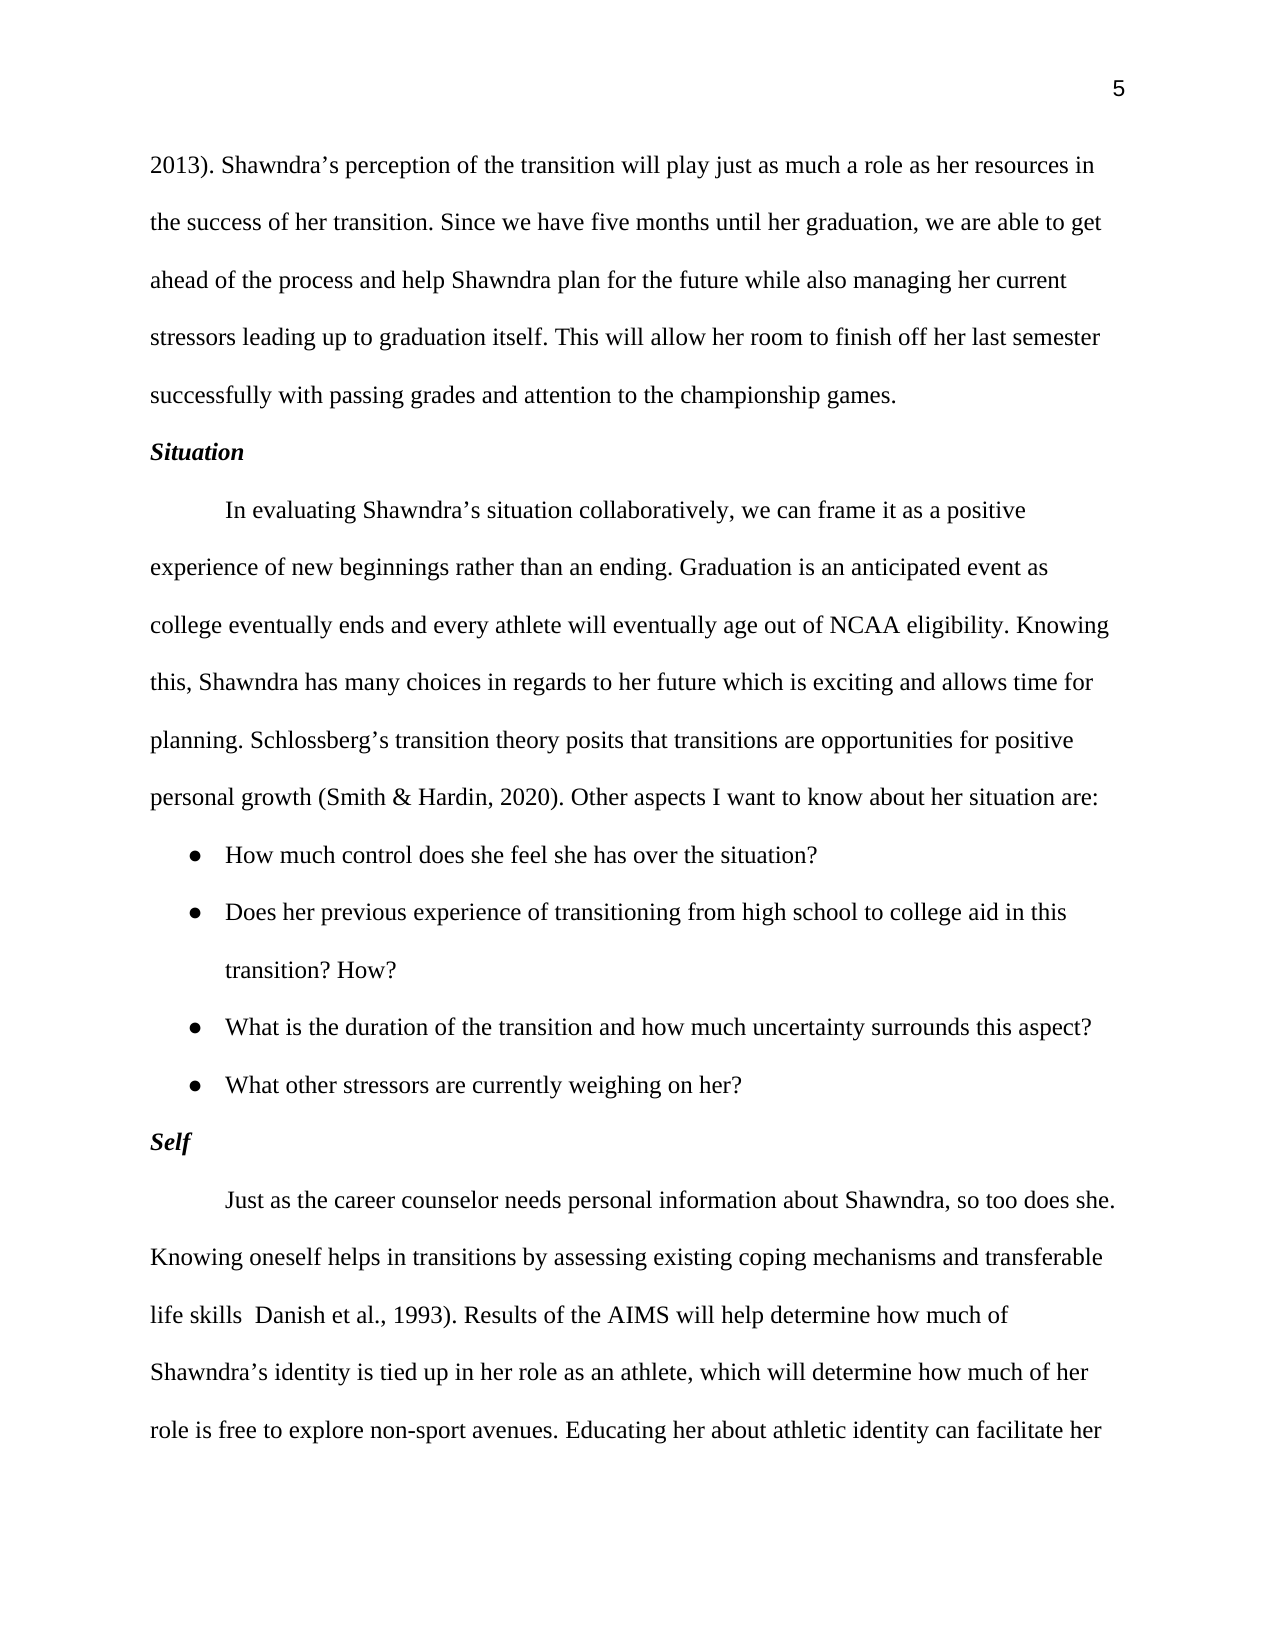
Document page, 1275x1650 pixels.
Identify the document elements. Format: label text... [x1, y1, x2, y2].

list Does her previous experience of transitioning from high school to college aid in this transition? How? [187, 897, 1125, 984]
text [150, 1185, 1125, 1444]
list What is the duration of the transition and how much uncertainty surrounds this aspect? [187, 1012, 1125, 1041]
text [150, 150, 1125, 409]
list What other stressors are currently weighing on her? [187, 1070, 1125, 1099]
text In evaluating Shawndra’s situation collaboratively, we can frame it as a positive experience of new beginnings rather than an ending. Graduation is an anticipated event as college eventually ends and every athlete will eventually age out of NCAA eligibility. Knowing this, Shawndra has many choices in regards to her future which is exciting and allows time for planning. Schlossberg’s transition theory posits that transitions are opportunities for positive personal growth (Smith & Hardin, 2020). Other aspects I want to know about her situation are: [150, 495, 1125, 811]
text Situation [150, 437, 1125, 466]
text Self [150, 1127, 1125, 1156]
list How much control does she feel she has over the situation? [187, 840, 1125, 869]
